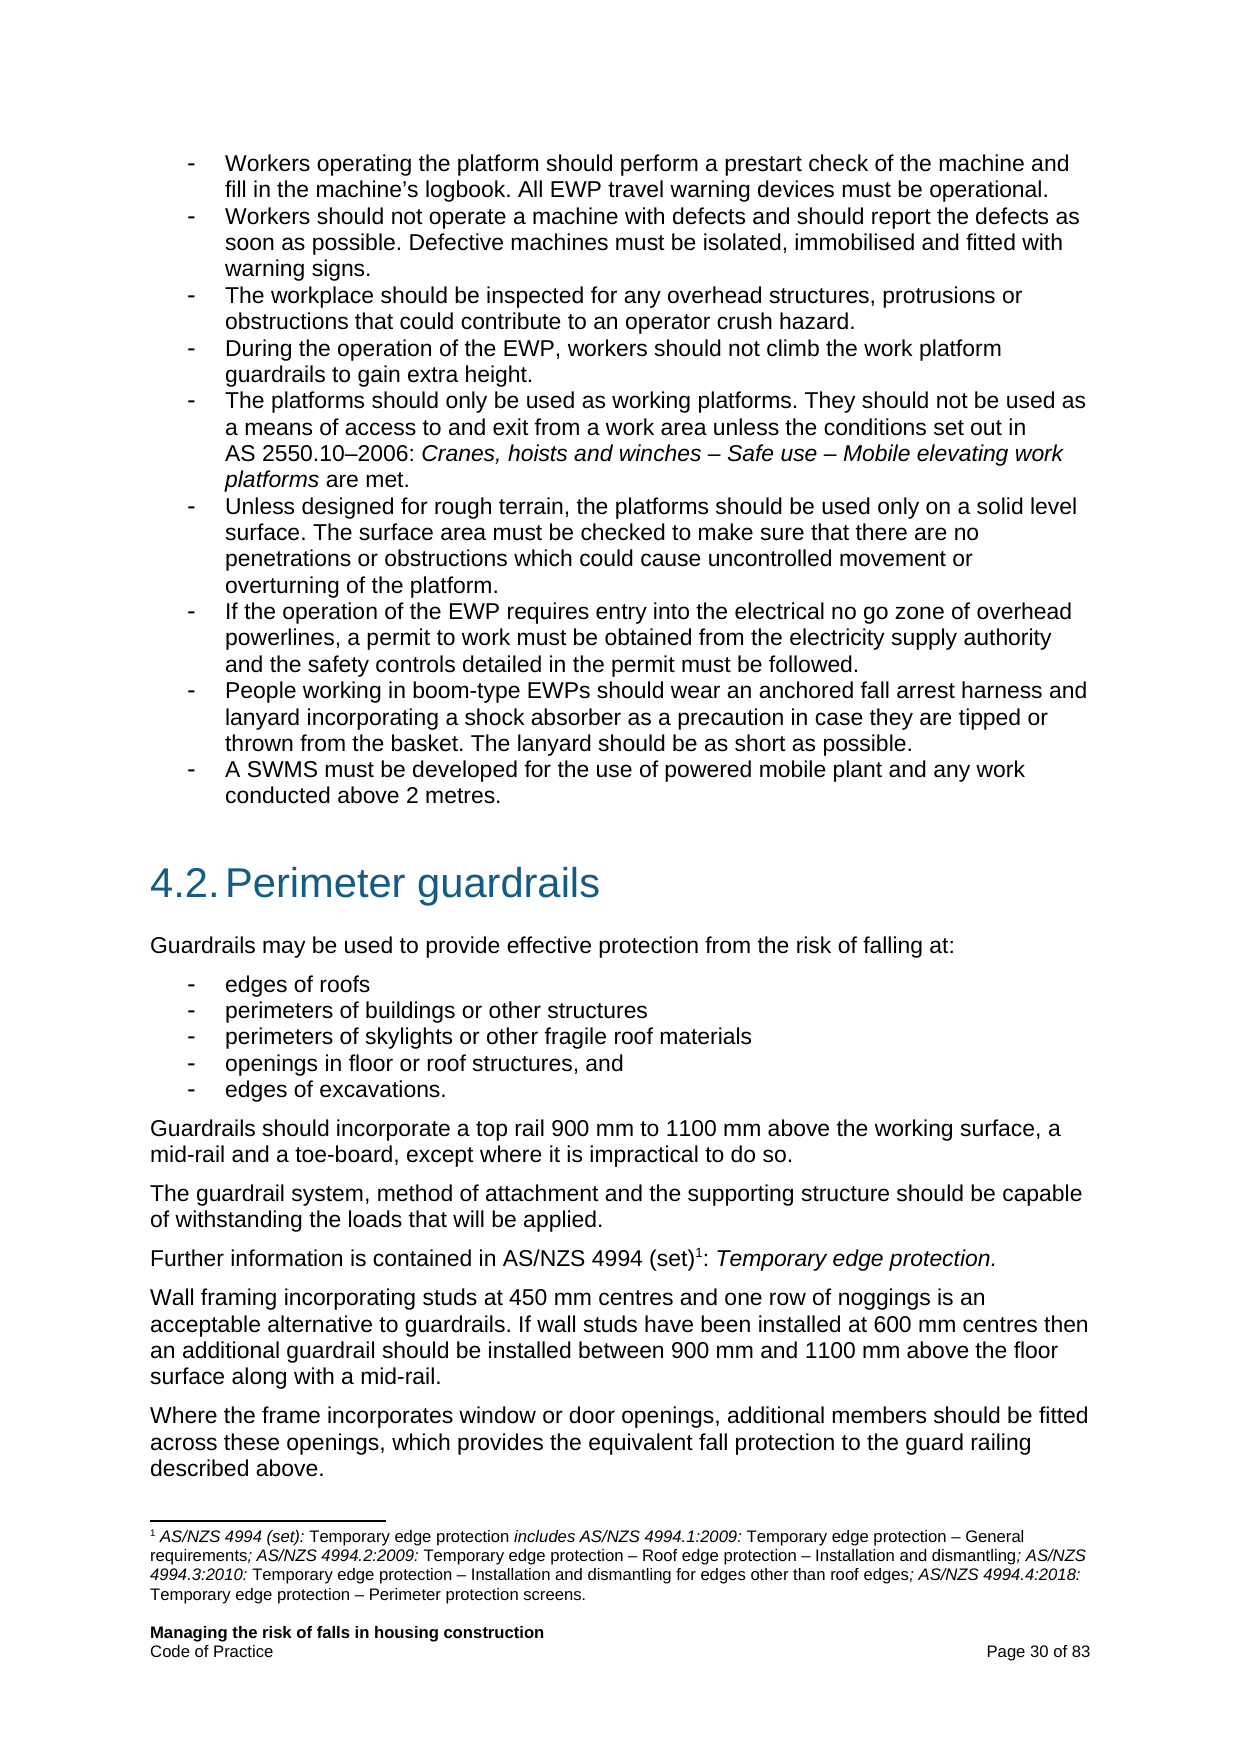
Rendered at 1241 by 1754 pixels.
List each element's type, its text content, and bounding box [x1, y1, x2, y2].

text Guardrails should incorporate a top rail 900 mm to 1100 mm above the working surface, a mid-rail and a toe-board, except where it is impractical to do so. [150, 1115, 1090, 1168]
list A SWMS must be developed for the use of powered mobile plant and any work conducted above 2 metres. [187, 756, 1090, 809]
text Wall framing incorporating studs at 450 mm centres and one row of noggings is an acceptable alternative to guardrails. If wall studs have been installed at 600 mm centres then an additional guardrail should be installed between 900 mm and 1100 mm above the floor surface along with a mid-rail. [150, 1284, 1090, 1389]
list Unless designed for rough terrain, the platforms should be used only on a solid level surface. The surface area must be checked to make sure that there are no penetrations or obstructions which could cause uncontrolled movement or overturning of the platform. [187, 493, 1090, 598]
text Further information is contained in AS/NZS 4994 (set): Temporary edge protection. [150, 1245, 1090, 1272]
list perimeters of skylights or other fragile roof materials [187, 1023, 1090, 1050]
list Workers should not operate a machine with defects and should report the defects as soon as possible. Defective machines must be isolated, immobilised and fitted with warning signs. [187, 203, 1090, 282]
list The workplace should be inspected for any overhead structures, protrusions or obstructions that could contribute to an operator crush hazard. [187, 282, 1090, 334]
list Workers operating the platform should perform a prestart check of the machine and fill in the machine’s logbook. All EWP travel warning devices must be operational. [187, 150, 1090, 203]
list edges of excavations. [187, 1076, 1090, 1102]
text Where the frame incorporates window or door openings, additional members should be fitted across these openings, which provides the equivalent fall protection to the guard railing described above. [150, 1402, 1090, 1481]
text The guardrail system, method of attachment and the supporting structure should be capable of withstanding the loads that will be applied. [150, 1180, 1090, 1233]
list People working in boom-type EWPs should wear an anchored fall arrest harness and lanyard incorporating a shock absorber as a precaution in case they are tipped or thrown from the basket. The lanyard should be as short as possible. [187, 677, 1090, 756]
list The platforms should only be used as working platforms. They should not be used as a means of access to and exit from a work area unless the conditions set out in AS 2550.10–2006: Cranes, hoists and winches – Safe use – Mobile elevating work platforms are met. [187, 387, 1090, 493]
list openings in floor or roof structures, and [187, 1050, 1090, 1076]
list edges of roofs [187, 971, 1090, 997]
subtitle Perimeter guardrails [150, 859, 1090, 907]
list During the operation of the EWP, workers should not climb the work platform guardrails to gain extra height. [187, 334, 1090, 387]
list If the operation of the EWP requires entry into the electrical no go zone of overhead powerlines, a permit to work must be obtained from the electricity supply authority and the safety controls detailed in the permit must be followed. [187, 598, 1090, 677]
list perimeters of buildings or other structures [187, 997, 1090, 1023]
text Guardrails may be used to provide effective protection from the risk of falling at: [150, 932, 1090, 958]
